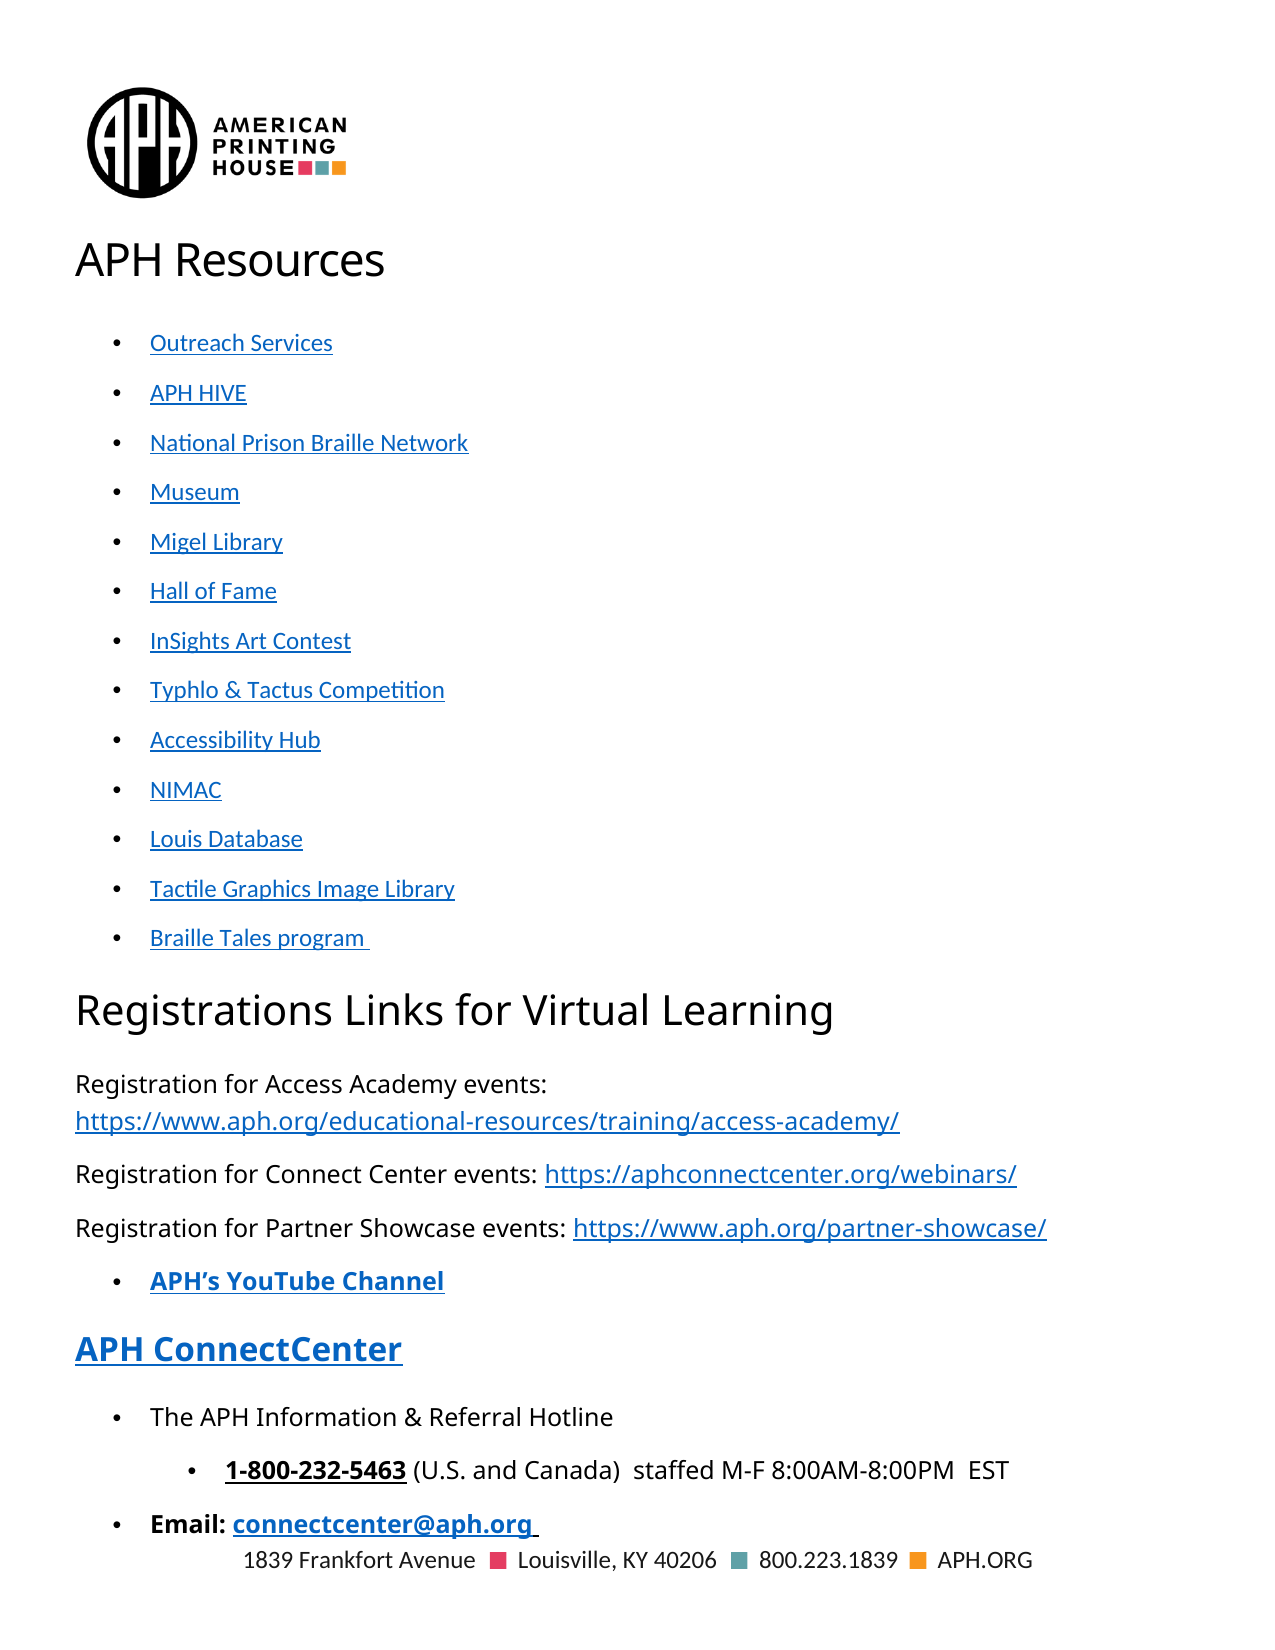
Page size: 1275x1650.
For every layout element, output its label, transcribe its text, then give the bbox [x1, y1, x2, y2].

list Typhlo & Tactus Competition [112, 674, 1200, 705]
list The APH Information & Referral Hotline [112, 1399, 1200, 1433]
list APH’s YouTube Channel [112, 1264, 1200, 1298]
list Migel Library [112, 526, 1200, 556]
list 1-800-232-5463 (U.S. and Canada) staffed M-F 8:00AM-8:00PM EST [187, 1453, 1200, 1487]
list Braille Tales program [112, 922, 1200, 953]
list Louis Database [112, 823, 1200, 854]
list NIMAC [112, 774, 1200, 804]
text Registration for Access Academy events: https://www.aph.org/educational-resources/training/access-academy/ [75, 1067, 1200, 1137]
text Registration for Partner Showcase events: https://www.aph.org/partner-showcase/ [75, 1210, 1200, 1244]
list APH HIVE [112, 377, 1200, 408]
list Hall of Fame [112, 575, 1200, 606]
subtitle APH ConnectCenter [75, 1326, 1200, 1371]
list National Prison Braille Network [112, 427, 1200, 457]
picture [75, 75, 356, 216]
list Outreach Services [112, 327, 1200, 358]
text Registration for Connect Center events: https://aphconnectcenter.org/webinars/ [75, 1157, 1200, 1191]
list Tactile Graphics Image Library [112, 873, 1200, 903]
list Accessibility Hub [112, 724, 1200, 755]
title APH Resources [75, 228, 1200, 290]
subtitle Registrations Links for Virtual Learning [75, 980, 1200, 1037]
list InSights Art Contest [112, 625, 1200, 656]
list Museum [112, 476, 1200, 507]
list Email: connectcenter@aph.org [112, 1506, 1200, 1540]
